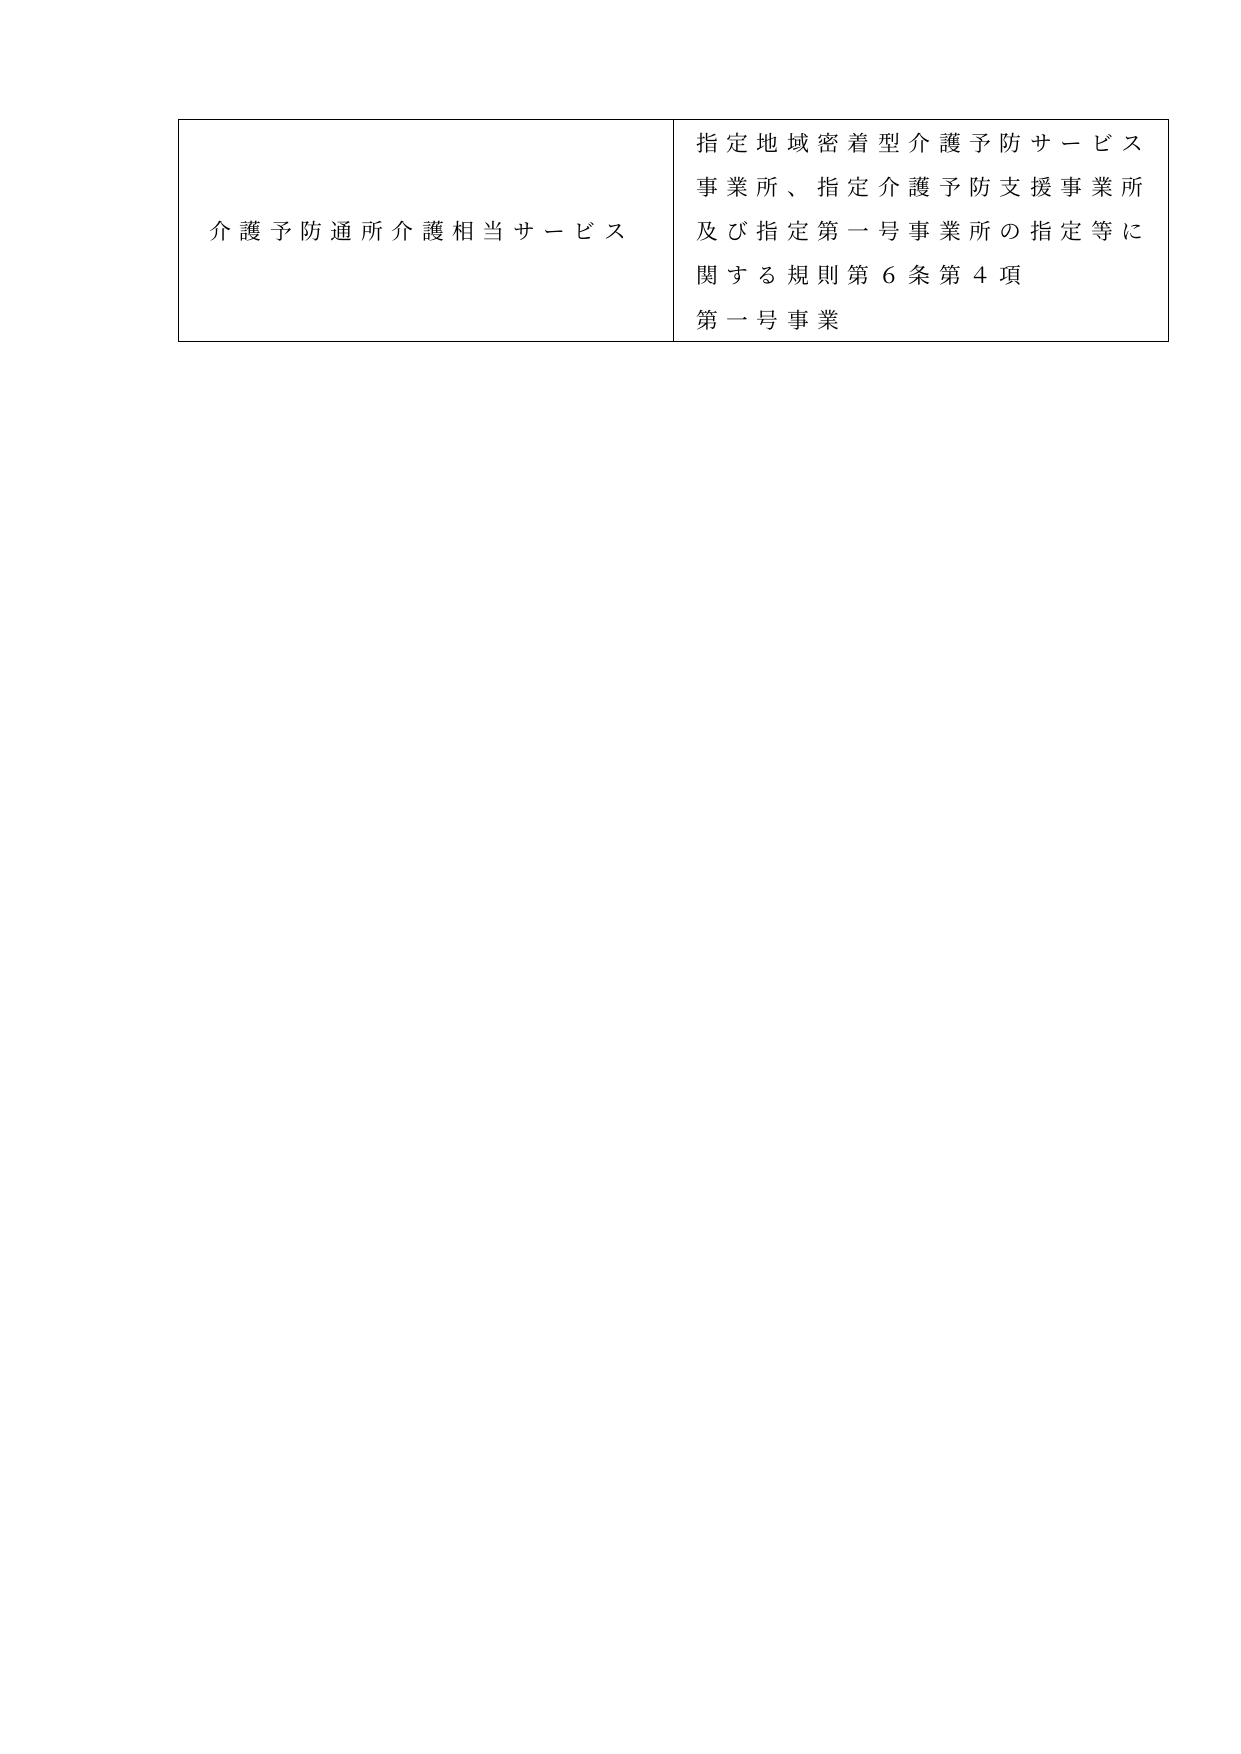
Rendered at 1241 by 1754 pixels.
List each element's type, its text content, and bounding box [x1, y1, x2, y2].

table_cell 介護予防通所介護相当サービス [179, 120, 673, 341]
